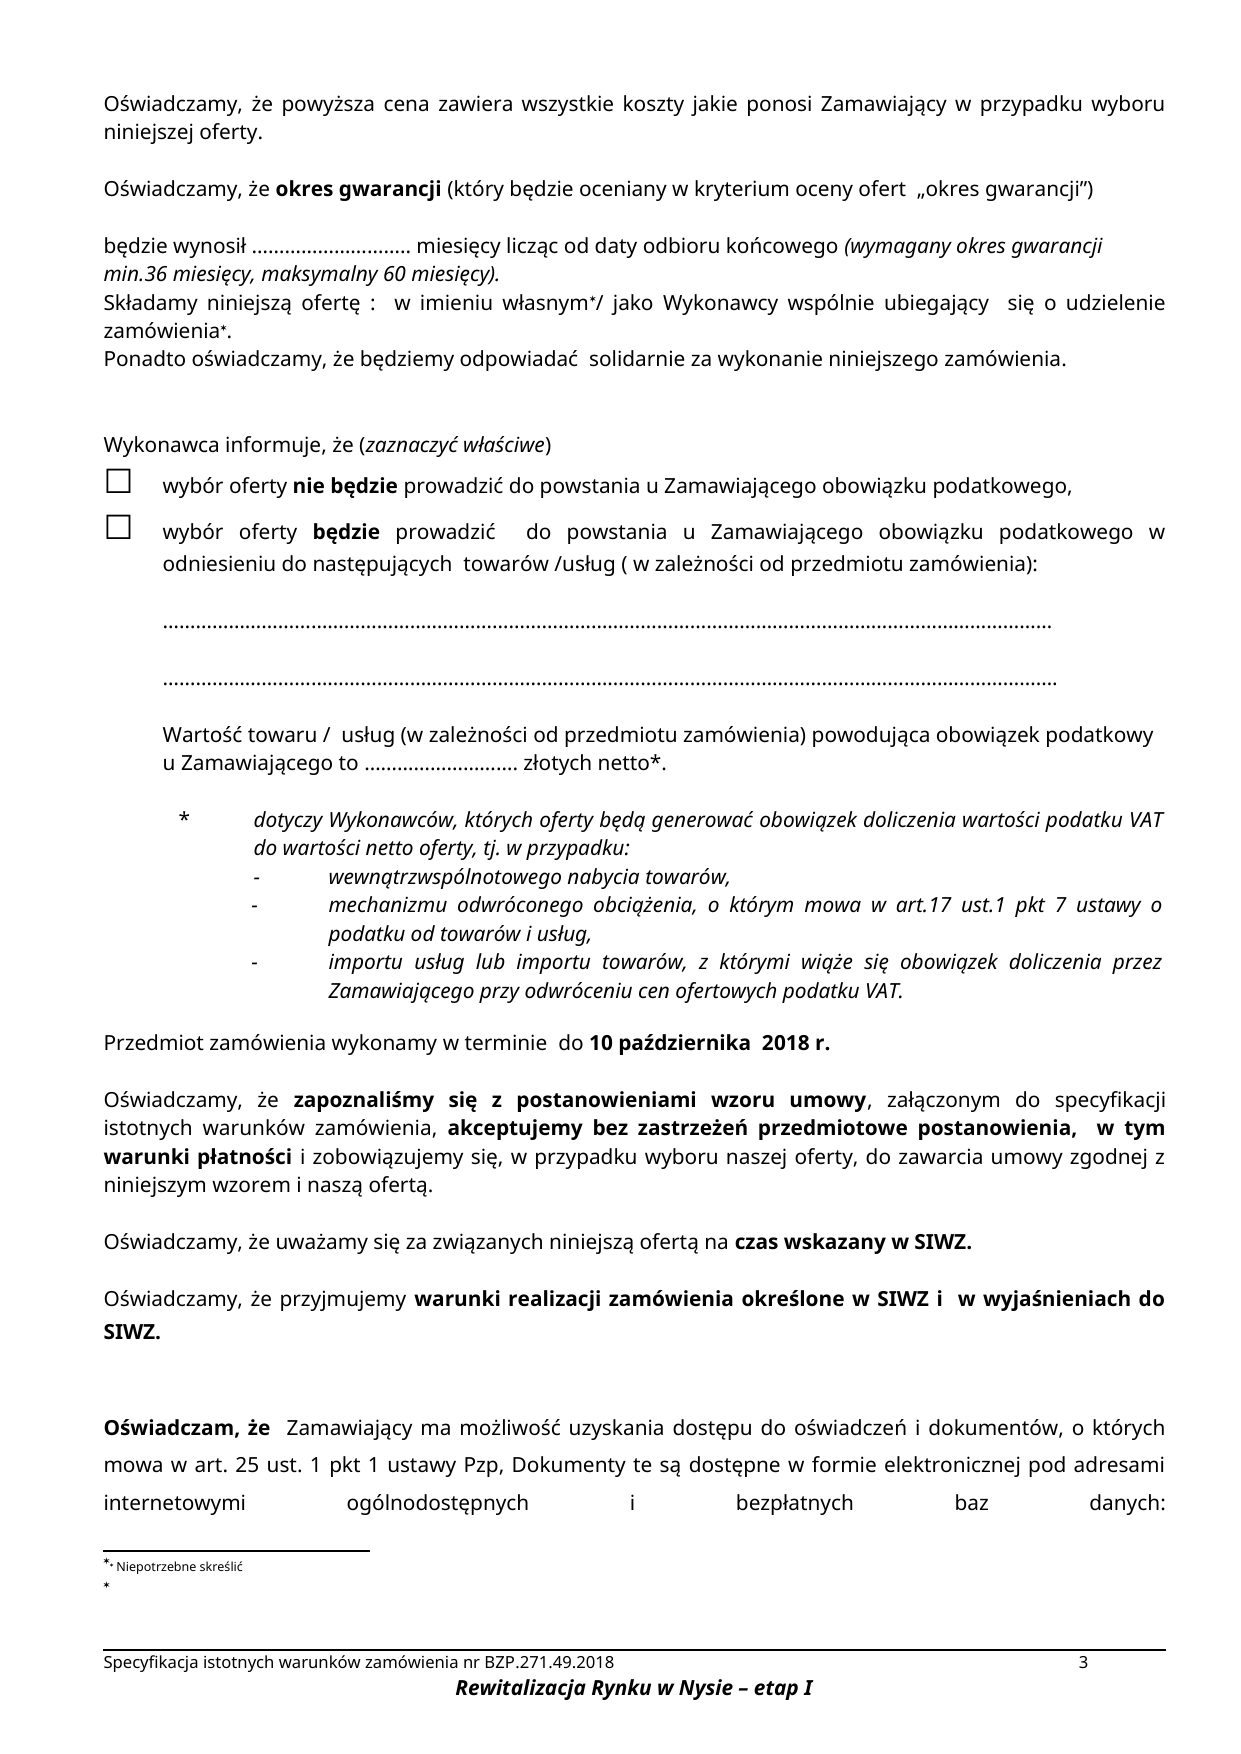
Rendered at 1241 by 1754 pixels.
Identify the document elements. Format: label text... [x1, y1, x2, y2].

text Oświadczamy, że powyższa cena zawiera wszystkie koszty jakie ponosi Zamawiający w przypadku wyboru niniejszej oferty. [103, 89, 1166, 146]
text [103, 1403, 1166, 1516]
text Ponadto oświadczamy, że będziemy odpowiadać solidarnie za wykonanie niniejszego zamówienia. [103, 344, 1166, 373]
list - mechanizmu odwróconego obciążenia, o którym mowa w art.17 ust.1 pkt 7 ustawy o podatku od towarów i usług, [251, 890, 1166, 947]
text Oświadczamy, że zapoznaliśmy się z postanowieniami wzoru umowy, załączonym do specyfikacji istotnych warunków zamówienia, akceptujemy bez zastrzeżeń przedmiotowe postanowienia, w tym warunki płatności i zobowiązujemy się, w przypadku wyboru naszej oferty, do zawarcia umowy zgodnej z niniejszym wzorem i naszą ofertą. [103, 1085, 1166, 1199]
text Przedmiot zamówienia wykonamy w terminie do 10 października 2018 r. [103, 1028, 1166, 1057]
text będzie wynosił ……………………….. miesięcy licząc od daty odbioru końcowego (wymagany okres gwarancji min.36 miesięcy, maksymalny 60 miesięcy). [103, 231, 1166, 288]
text Oświadczamy, że okres gwarancji (który będzie oceniany w kryterium oceny ofert „okres gwarancji”) [103, 174, 1166, 202]
text ☐ wybór oferty będzie prowadzić do powstania u Zamawiającego obowiązku podatkowego w odniesieniu do następujących towarów /usług ( w zależności od przedmiotu zamówienia): [103, 504, 1166, 578]
list - importu usług lub importu towarów, z którymi wiąże się obowiązek doliczenia przez Zamawiającego przy odwróceniu cen ofertowych podatku VAT. [251, 947, 1166, 1004]
text Wartość towaru / usług (w zależności od przedmiotu zamówienia) powodująca obowiązek podatkowy u Zamawiającego to ………………………. złotych netto*. [162, 720, 1166, 777]
text Oświadczamy, że uważamy się za związanych niniejszą ofertą na czas wskazany w SIWZ. [103, 1227, 1166, 1256]
text ………………………………………………………………………………………………………………………………………………. [162, 663, 1166, 691]
list * dotyczy Wykonawców, których oferty będą generować obowiązek doliczenia wartości podatku VAT do wartości netto oferty, tj. w przypadku: [178, 805, 1166, 862]
text Oświadczamy, że przyjmujemy warunki realizacji zamówienia określone w SIWZ i w wyjaśnieniach do SIWZ. [103, 1284, 1166, 1347]
text ☐ wybór oferty nie będzie prowadzić do powstania u Zamawiającego obowiązku podatkowego, [103, 458, 1166, 504]
text Wykonawca informuje, że (zaznaczyć właściwe) [103, 430, 1166, 458]
text Składamy niniejszą ofertę : w imieniu własnym/ jako Wykonawcy wspólnie ubiegający się o udzielenie zamówienia. [103, 288, 1166, 344]
text ……………………………………………………………………………………………………………………………………………… [162, 606, 1166, 634]
list - wewnątrzwspólnotowego nabycia towarów, [178, 862, 1166, 890]
